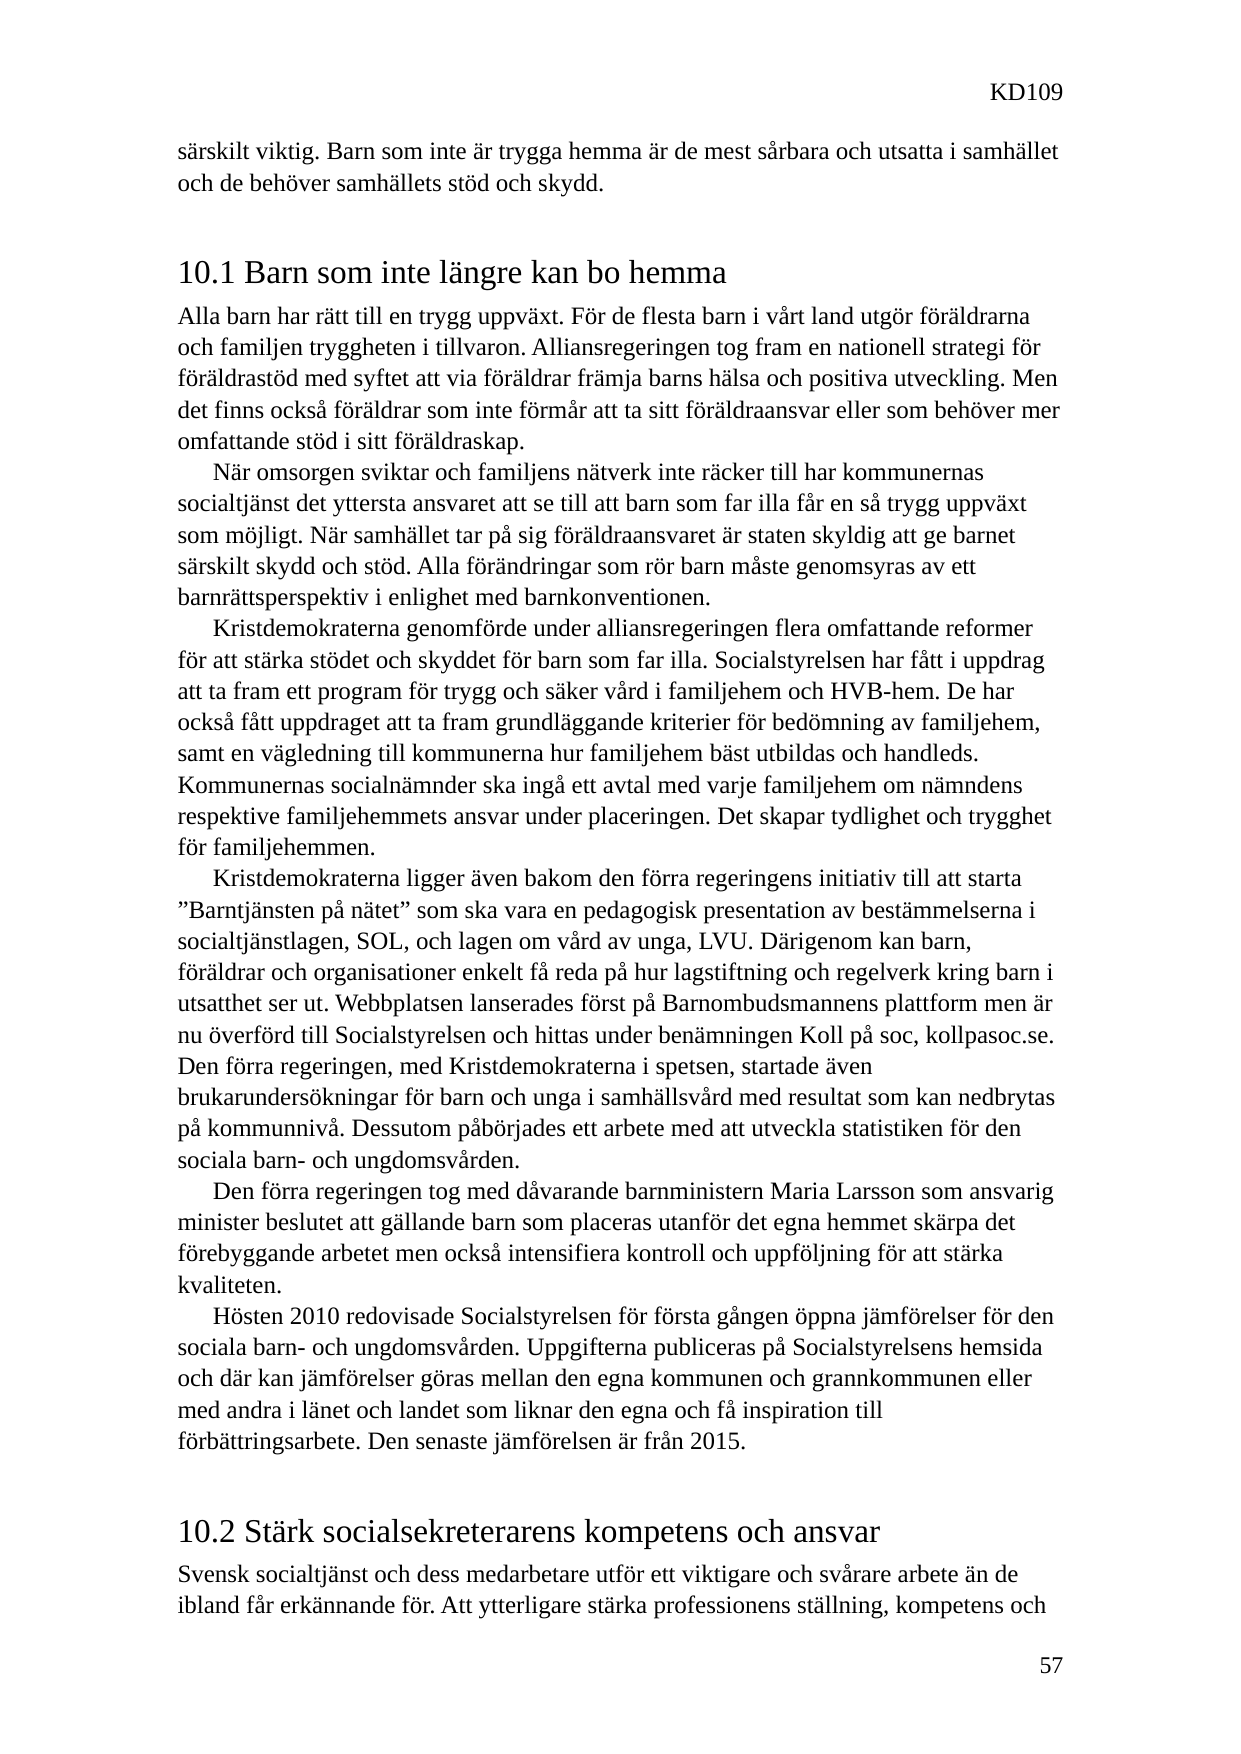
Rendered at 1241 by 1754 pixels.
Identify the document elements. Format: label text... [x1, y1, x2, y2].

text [177, 1557, 1063, 1619]
text Stärk socialsekreterarens kompetens och ansvar [177, 1517, 1063, 1548]
text Kristdemokraterna genomförde under alliansregeringen flera omfattande reformer för att stärka stödet och skyddet för barn som far illa. Socialstyrelsen har fått i uppdrag att ta fram ett program för trygg och säker vård i familjehem och HVB-hem. De har också fått uppdraget att ta fram grundläggande kriterier för bedömning av familjehem, samt en vägledning till kommunerna hur familjehem bäst utbildas och handleds. Kommunernas socialnämnder ska ingå ett avtal med varje familjehem om nämndens respektive familjehemmets ansvar under placeringen. Det skapar tydlighet och trygghet för familjehemmen. [177, 611, 1063, 861]
text När omsorgen sviktar och familjens nätverk inte räcker till har kommunernas socialtjänst det yttersta ansvaret att se till att barn som far illa får en så trygg uppväxt som möjligt. När samhället tar på sig föräldraansvaret är staten skyldig att ge barnet särskilt skydd och stöd. Alla förändringar som rör barn måste genomsyras av ett barnrättsperspektiv i enlighet med barnkonventionen. [177, 455, 1063, 611]
text Kristdemokraterna ligger även bakom den förra regeringens initiativ till att starta ”Barntjänsten på nätet” som ska vara en pedagogisk presentation av bestämmelserna i socialtjänstlagen, SOL, och lagen om vård av unga, LVU. Därigenom kan barn, föräldrar och organisationer enkelt få reda på hur lagstiftning och regelverk kring barn i utsatthet ser ut. Webbplatsen lanserades först på Barnombudsmannens plattform men är nu överförd till Socialstyrelsen och hittas under benämningen Koll på soc, kollpasoc.se. Den förra regeringen, med Kristdemokraterna i spetsen, startade även brukarundersökningar för barn och unga i samhällsvård med resultat som kan nedbrytas på kommunnivå. Dessutom påbörjades ett arbete med att utveckla statistiken för den sociala barn- och ungdomsvården. [177, 861, 1063, 1173]
text Barn som inte längre kan bo hemma [177, 259, 1063, 290]
text Alla barn har rätt till en trygg uppväxt. För de flesta barn i vårt land utgör föräldrarna och familjen tryggheten i tillvaron. Alliansregeringen tog fram en nationell strategi för föräldrastöd med syftet att via föräldrar främja barns hälsa och positiva utveckling. Men det finns också föräldrar som inte förmår att ta sitt föräldraansvar eller som behöver mer omfattande stöd i sitt föräldraskap. [177, 298, 1063, 455]
text Hösten 2010 redovisade Socialstyrelsen för första gången öppna jämförelser för den sociala barn- och ungdomsvården. Uppgifterna publiceras på Socialstyrelsens hemsida och där kan jämförelser göras mellan den egna kommunen och grannkommunen eller med andra i länet och landet som liknar den egna och få inspiration till förbättringsarbete. Den senaste jämförelsen är från 2015. [177, 1298, 1063, 1455]
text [177, 134, 1063, 196]
text Den förra regeringen tog med dåvarande barnministern Maria Larsson som ansvarig minister beslutet att gällande barn som placeras utanför det egna hemmet skärpa det förebyggande arbetet men också intensifiera kontroll och uppföljning för att stärka kvaliteten. [177, 1173, 1063, 1298]
